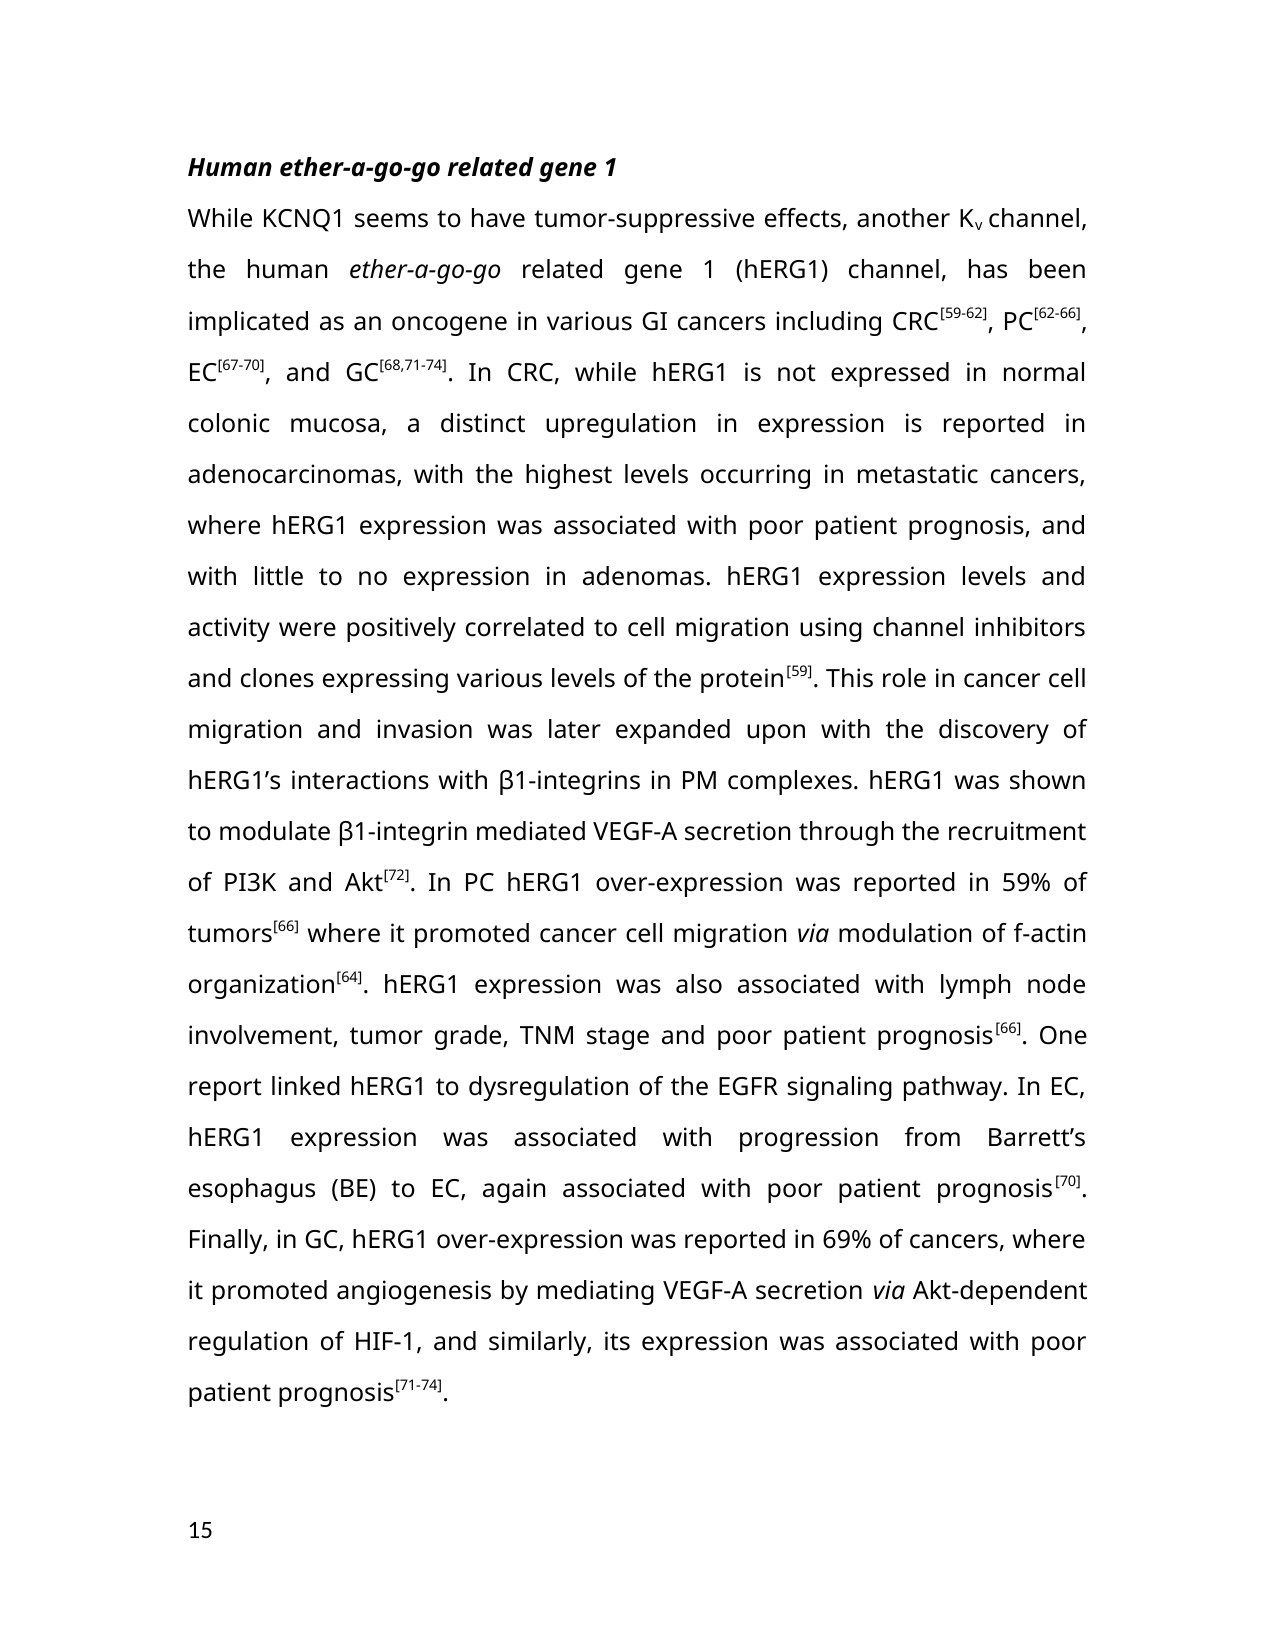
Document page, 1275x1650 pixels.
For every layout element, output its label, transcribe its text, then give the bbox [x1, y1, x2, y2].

text Human ether-a-go-go related gene 1 [187, 150, 1087, 184]
text While KCNQ1 seems to have tumor-suppressive effects, another Kv channel, the human ether-a-go-go related gene 1 (hERG1) channel, has been implicated as an oncogene in various GI cancers including CRC[59-62], PC[62-66], EC[67-70], and GC[68,71-74]. In CRC, while hERG1 is not expressed in normal colonic mucosa, a distinct upregulation in expression is reported in adenocarcinomas, with the highest levels occurring in metastatic cancers, where hERG1 expression was associated with poor patient prognosis, and with little to no expression in adenomas. hERG1 expression levels and activity were positively correlated to cell migration using channel inhibitors and clones expressing various levels of the protein[59]. This role in cancer cell migration and invasion was later expanded upon with the discovery of hERG1’s interactions with β1-integrins in PM complexes. hERG1 was shown to modulate β1-integrin mediated VEGF-A secretion through the recruitment of PI3K and Akt[72]. In PC hERG1 over-expression was reported in 59% of tumors[66] where it promoted cancer cell migration via modulation of f-actin organization[64]. hERG1 expression was also associated with lymph node involvement, tumor grade, TNM stage and poor patient prognosis[66]. One report linked hERG1 to dysregulation of the EGFR signaling pathway. In EC, hERG1 expression was associated with progression from Barrett’s esophagus (BE) to EC, again associated with poor patient prognosis[70]. Finally, in GC, hERG1 over-expression was reported in 69% of cancers, where it promoted angiogenesis by mediating VEGF-A secretion via Akt-dependent regulation of HIF-1, and similarly, its expression was associated with poor patient prognosis[71-74]. [187, 201, 1087, 1409]
